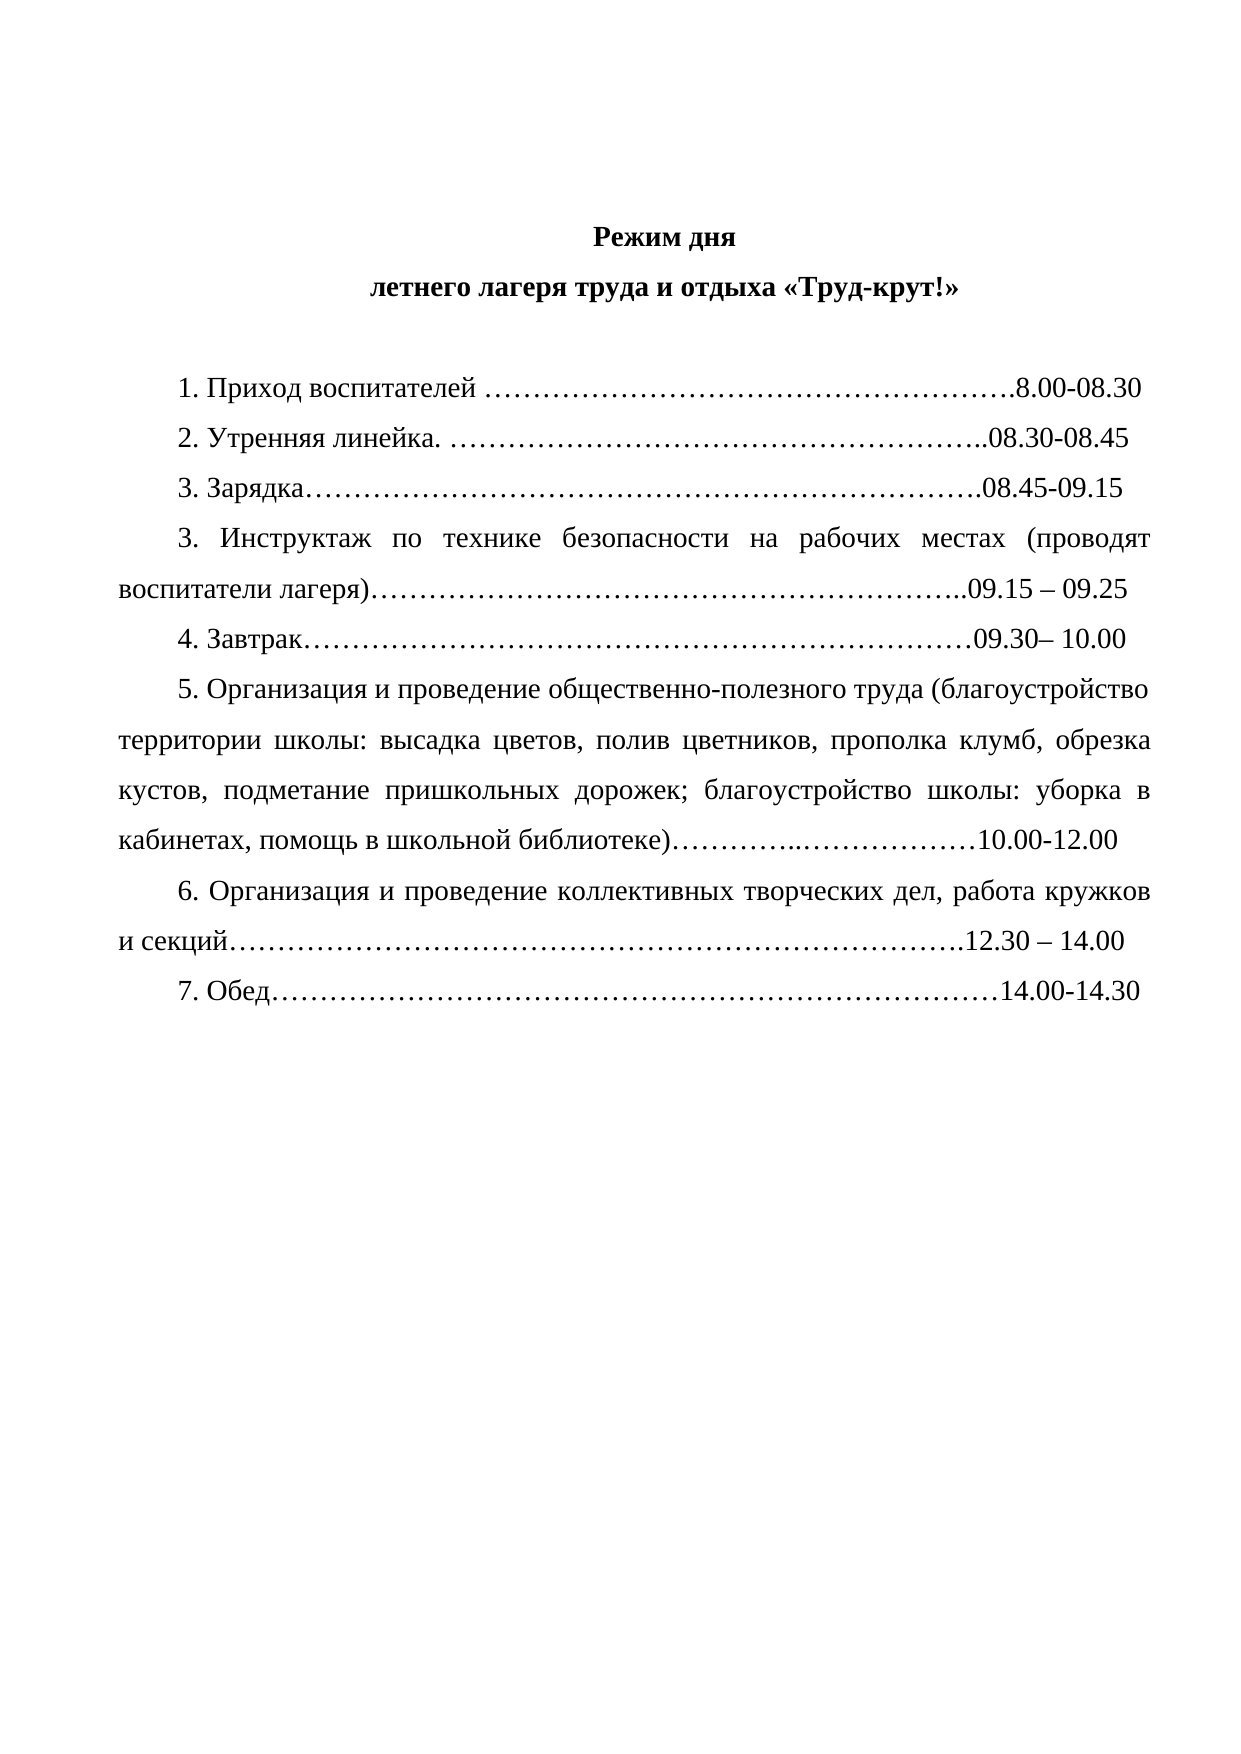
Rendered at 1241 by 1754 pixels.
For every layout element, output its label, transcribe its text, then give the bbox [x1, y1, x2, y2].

text 2. Утренняя линейка. ………………………………………………..08.30-08.45 [118, 420, 1152, 453]
text 3. Инструктаж по технике безопасности на рабочих местах (проводят воспитатели лагеря)……………………………………………………..09.15 – 09.25 [118, 521, 1152, 604]
text 4. Завтрак……………………………………………………………09.30– 10.00 [118, 621, 1152, 655]
text 7. Обед…………………………………………………………………14.00-14.30 [118, 973, 1152, 1007]
text летнего лагеря труда и отдыха «Труд-крут!» [118, 269, 1152, 303]
text 1. Приход воспитателей ……………………………………………….8.00-08.30 [118, 370, 1152, 403]
text 5. Организация и проведение общественно-полезного труда (благоустройство [118, 672, 1152, 705]
text 6. Организация и проведение коллективных творческих дел, работа кружков и секций………………………………………………………………….12.30 – 14.00 [118, 873, 1152, 957]
text 3. Зарядка…………………………………………………………….08.45-09.15 [118, 470, 1152, 504]
text Режим дня [118, 219, 1152, 252]
text территории школы: высадка цветов, полив цветников, прополка клумб, обрезка кустов, подметание пришкольных дорожек; благоустройство школы: уборка в кабинетах, помощь в школьной библиотеке)…………..………………10.00-12.00 [118, 722, 1152, 856]
